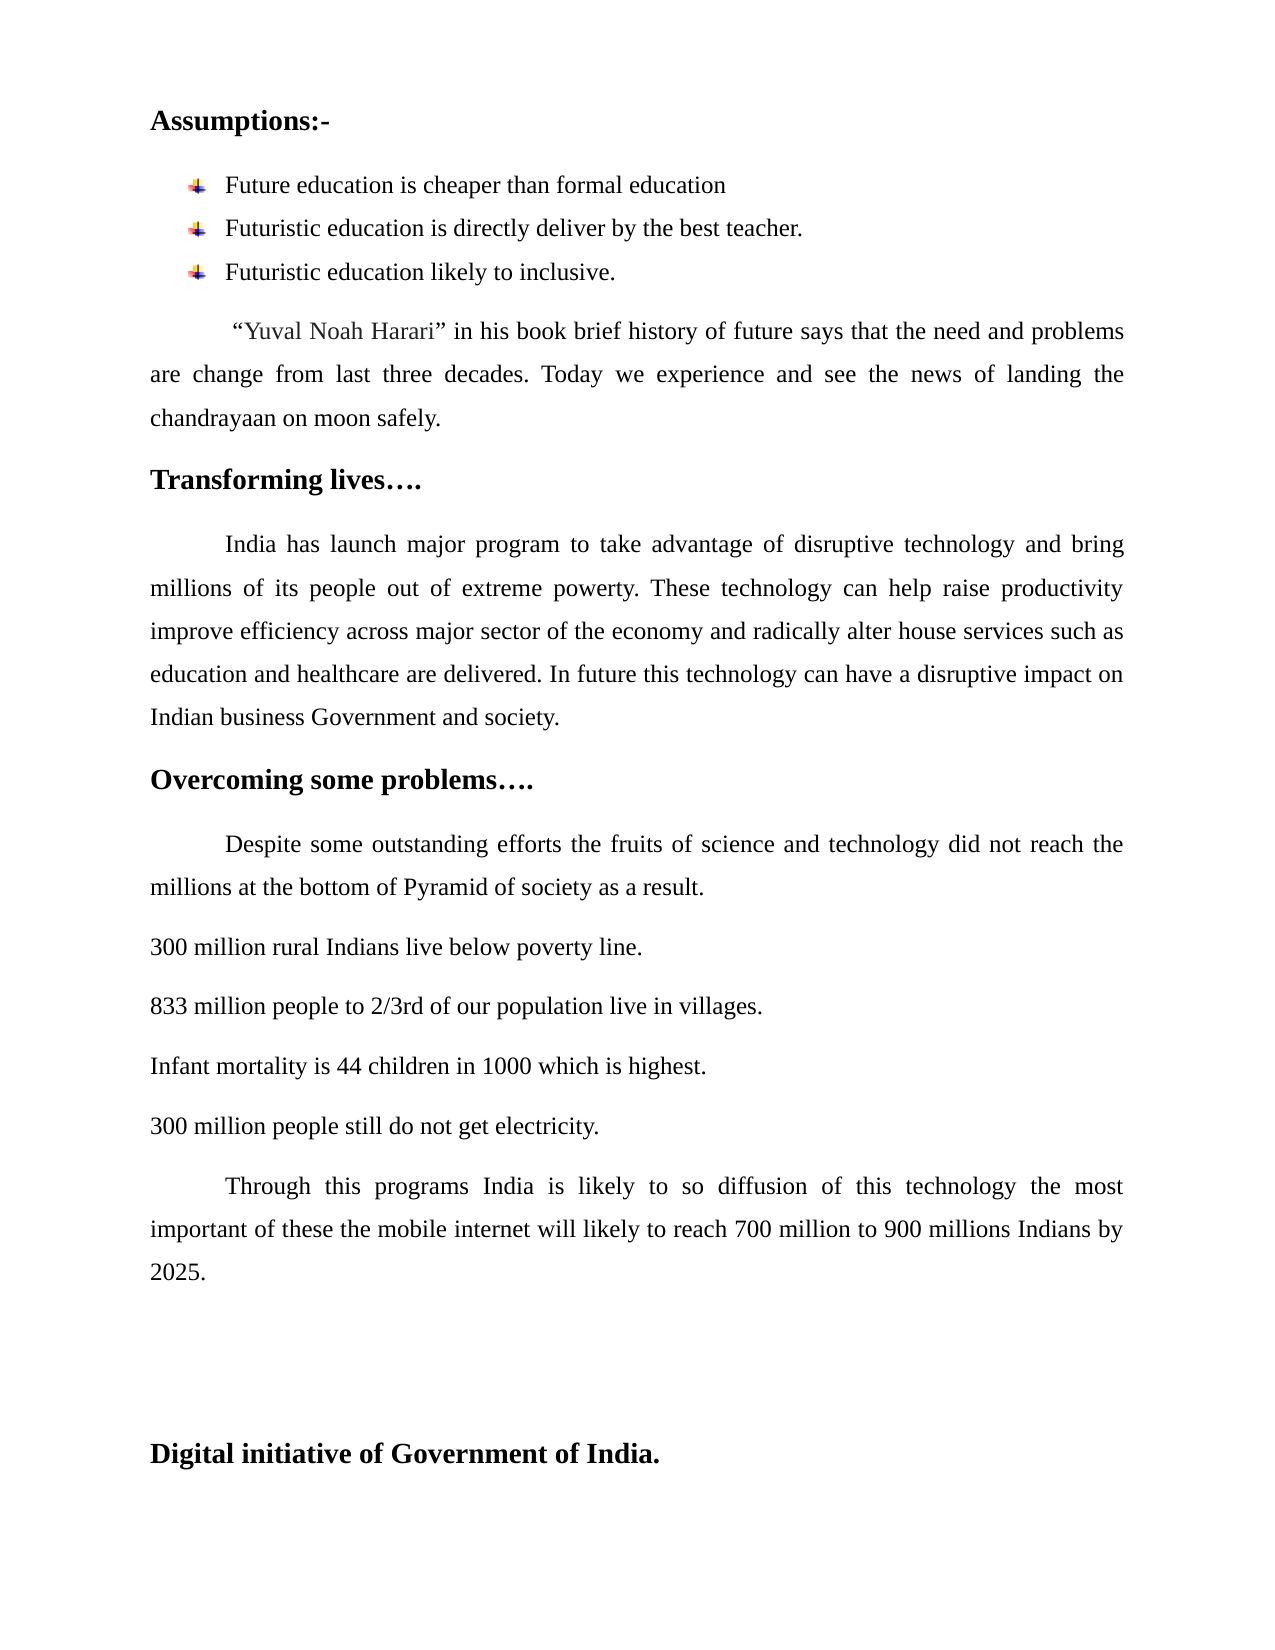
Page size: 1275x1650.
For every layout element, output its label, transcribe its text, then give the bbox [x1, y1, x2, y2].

text Assumptions:- [150, 103, 1125, 137]
picture [188, 220, 206, 237]
text “Yuval Noah Harari” in his book brief history of future says that the need and problems are change from last three decades. Today we experience and see the news of landing the chandrayaan on moon safely. [150, 316, 1125, 431]
text 300 million rural Indians live below poverty line. [150, 932, 1125, 960]
text India has launch major program to take advantage of disruptive technology and bring millions of its people out of extreme powerty. These technology can help raise productivity improve efficiency across major sector of the economy and radically alter house services such as education and healthcare are delivered. In future this technology can have a disruptive impact on Indian business Government and society. [150, 529, 1125, 731]
text Transforming lives…. [150, 462, 1125, 496]
text Through this programs India is likely to so diffusion of this technology the most important of these the mobile internet will likely to reach 700 million to 900 millions Indians by 2025. [150, 1171, 1125, 1286]
picture [188, 263, 206, 280]
text Overcoming some problems…. [150, 762, 1125, 795]
text 833 million people to 2/3rd of our population live in villages. [150, 991, 1125, 1020]
text 300 million people still do not get electricity. [150, 1111, 1125, 1140]
list Futuristic education likely to inclusive. [187, 257, 1125, 285]
picture [188, 177, 206, 194]
list Futuristic education is directly deliver by the best teacher. [187, 213, 1125, 242]
text Despite some outstanding efforts the fruits of science and technology did not reach the millions at the bottom of Pyramid of society as a result. [150, 829, 1125, 901]
text Infant mortality is 44 children in 1000 which is highest. [150, 1051, 1125, 1080]
text Digital initiative of Government of India. [150, 1436, 1125, 1470]
list Future education is cheaper than formal education [187, 170, 1125, 199]
